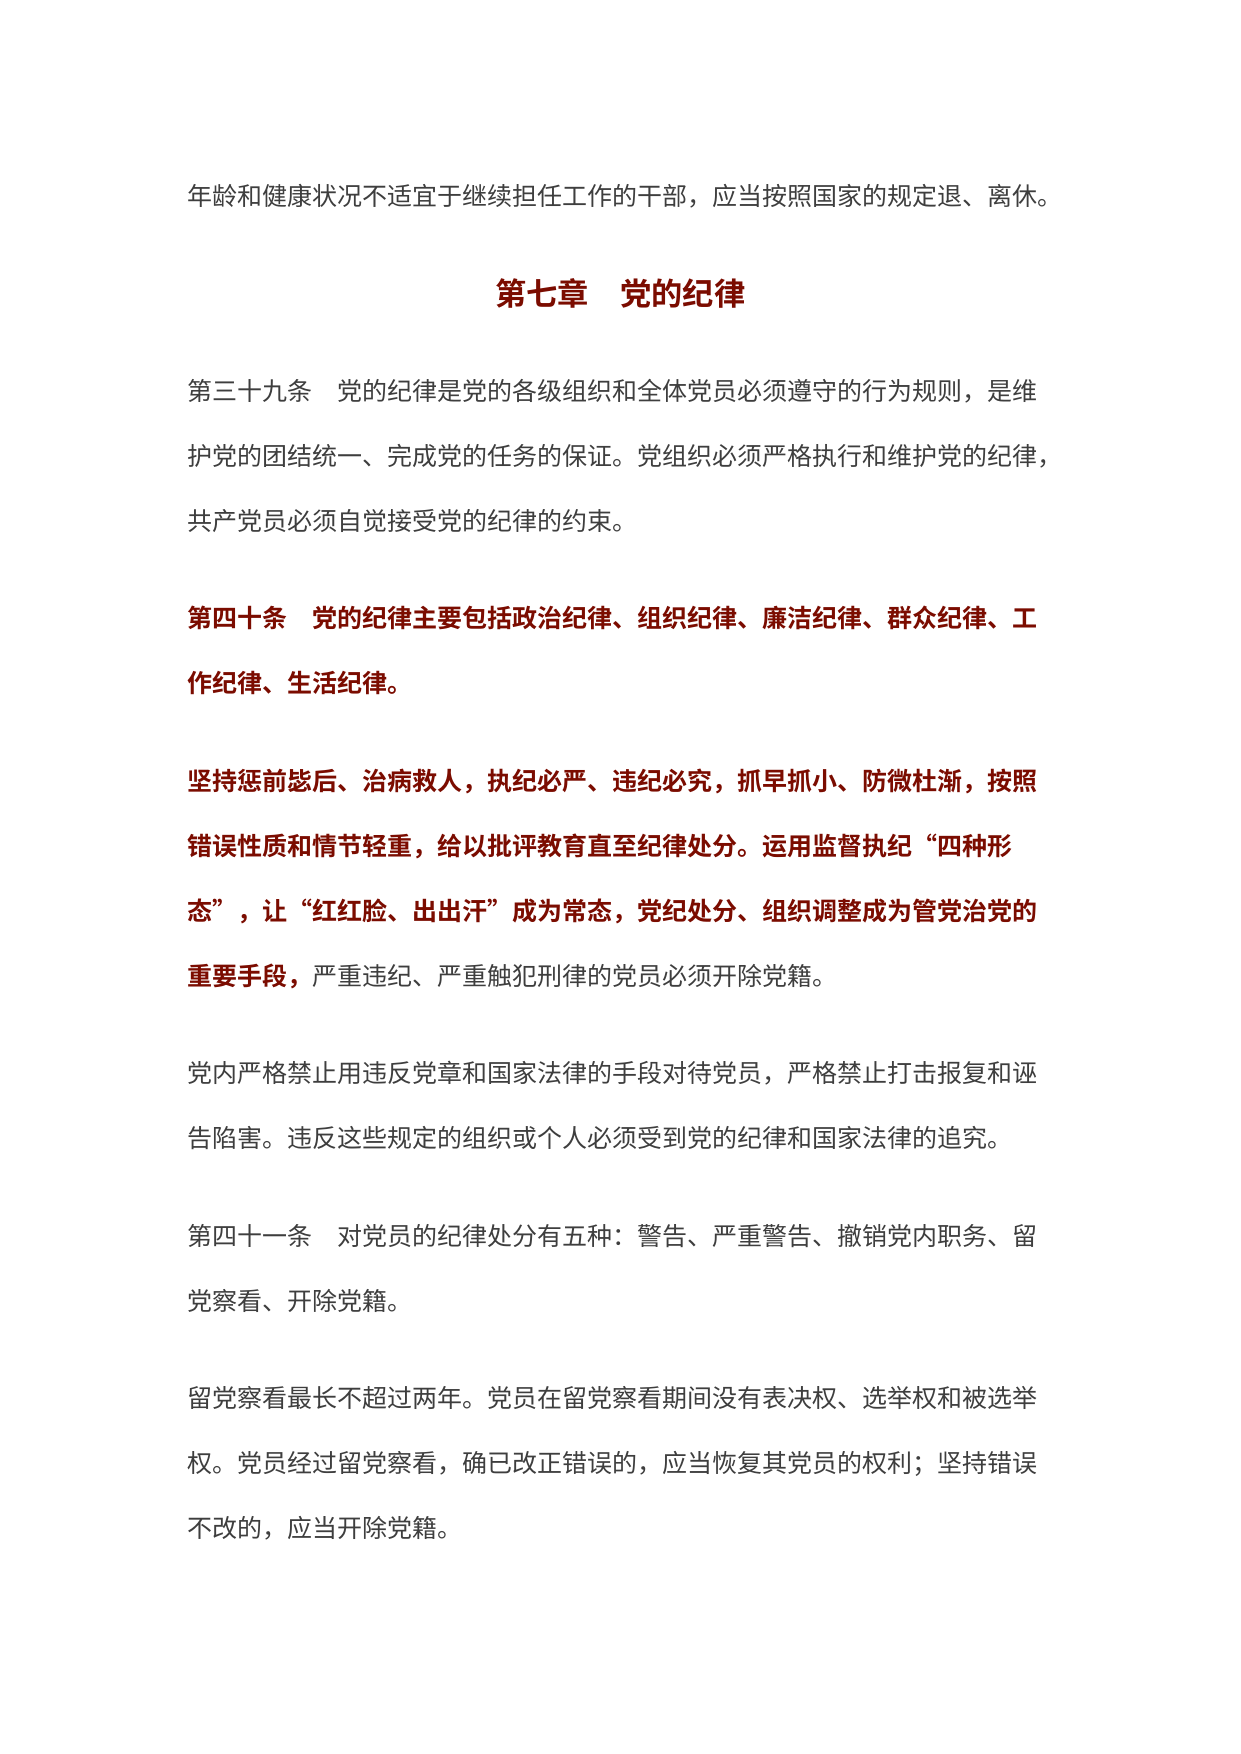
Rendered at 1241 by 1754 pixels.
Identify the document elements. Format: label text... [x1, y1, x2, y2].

text 第三十九条 党的纪律是党的各级组织和全体党员必须遵守的行为规则，是维护党的团结统一、完成党的任务的保证。党组织必须严格执行和维护党的纪律，共产党员必须自觉接受党的纪律的约束。 [187, 357, 1053, 552]
text 留党察看最长不超过两年。党员在留党察看期间没有表决权、选举权和被选举权。党员经过留党察看，确已改正错误的，应当恢复其党员的权利；坚持错误不改的，应当开除党籍。 [187, 1364, 1053, 1559]
text 坚持惩前毖后、治病救人，执纪必严、违纪必究，抓早抓小、防微杜渐，按照错误性质和情节轻重，给以批评教育直至纪律处分。运用监督执纪“四种形态”，让“红红脸、出出汗”成为常态，党纪处分、组织调整成为管党治党的重要手段，严重违纪、严重触犯刑律的党员必须开除党籍。 [187, 747, 1053, 1007]
text 第四十条 党的纪律主要包括政治纪律、组织纪律、廉洁纪律、群众纪律、工作纪律、生活纪律。 [187, 584, 1053, 714]
text 党内严格禁止用违反党章和国家法律的手段对待党员，严格禁止打击报复和诬告陷害。违反这些规定的组织或个人必须受到党的纪律和国家法律的追究。 [187, 1039, 1053, 1169]
text 第七章 党的纪律 [187, 259, 1053, 324]
text 第四十一条 对党员的纪律处分有五种：警告、严重警告、撤销党内职务、留党察看、开除党籍。 [187, 1202, 1053, 1332]
text 年龄和健康状况不适宜于继续担任工作的干部，应当按照国家的规定退、离休。 [187, 162, 1053, 227]
